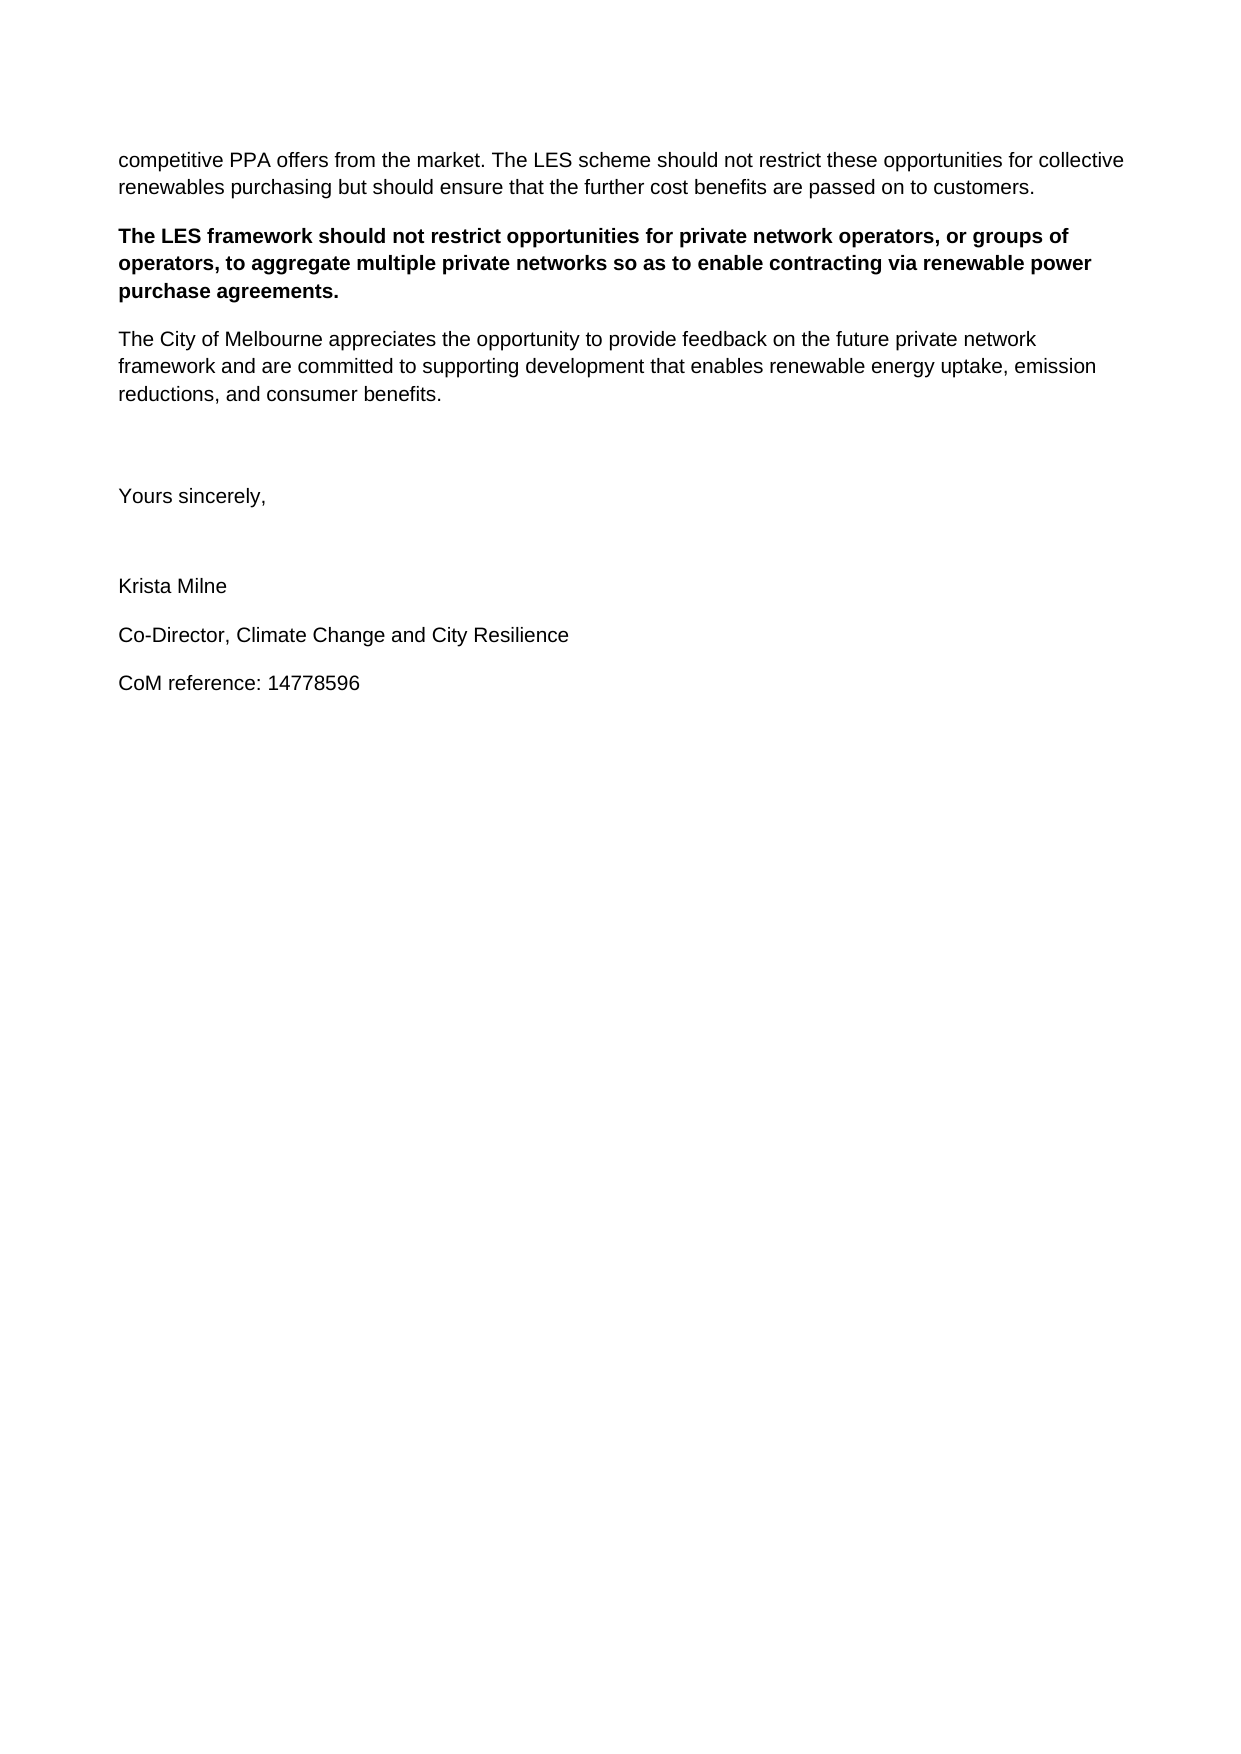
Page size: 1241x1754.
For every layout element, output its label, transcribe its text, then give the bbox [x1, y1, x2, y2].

text Krista Milne [118, 574, 1137, 598]
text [118, 148, 1137, 199]
text Yours sincerely, [118, 484, 1137, 508]
text Co-Director, Climate Change and City Resilience [118, 623, 1137, 647]
text The LES framework should not restrict opportunities for private network operators, or groups of operators, to aggregate multiple private networks so as to enable contracting via renewable power purchase agreements. [118, 223, 1137, 302]
text The City of Melbourne appreciates the opportunity to provide feedback on the future private network framework and are committed to supporting development that enables renewable energy uptake, emission reductions, and consumer benefits. [118, 327, 1137, 406]
text CoM reference: 14778596 [118, 671, 1137, 695]
